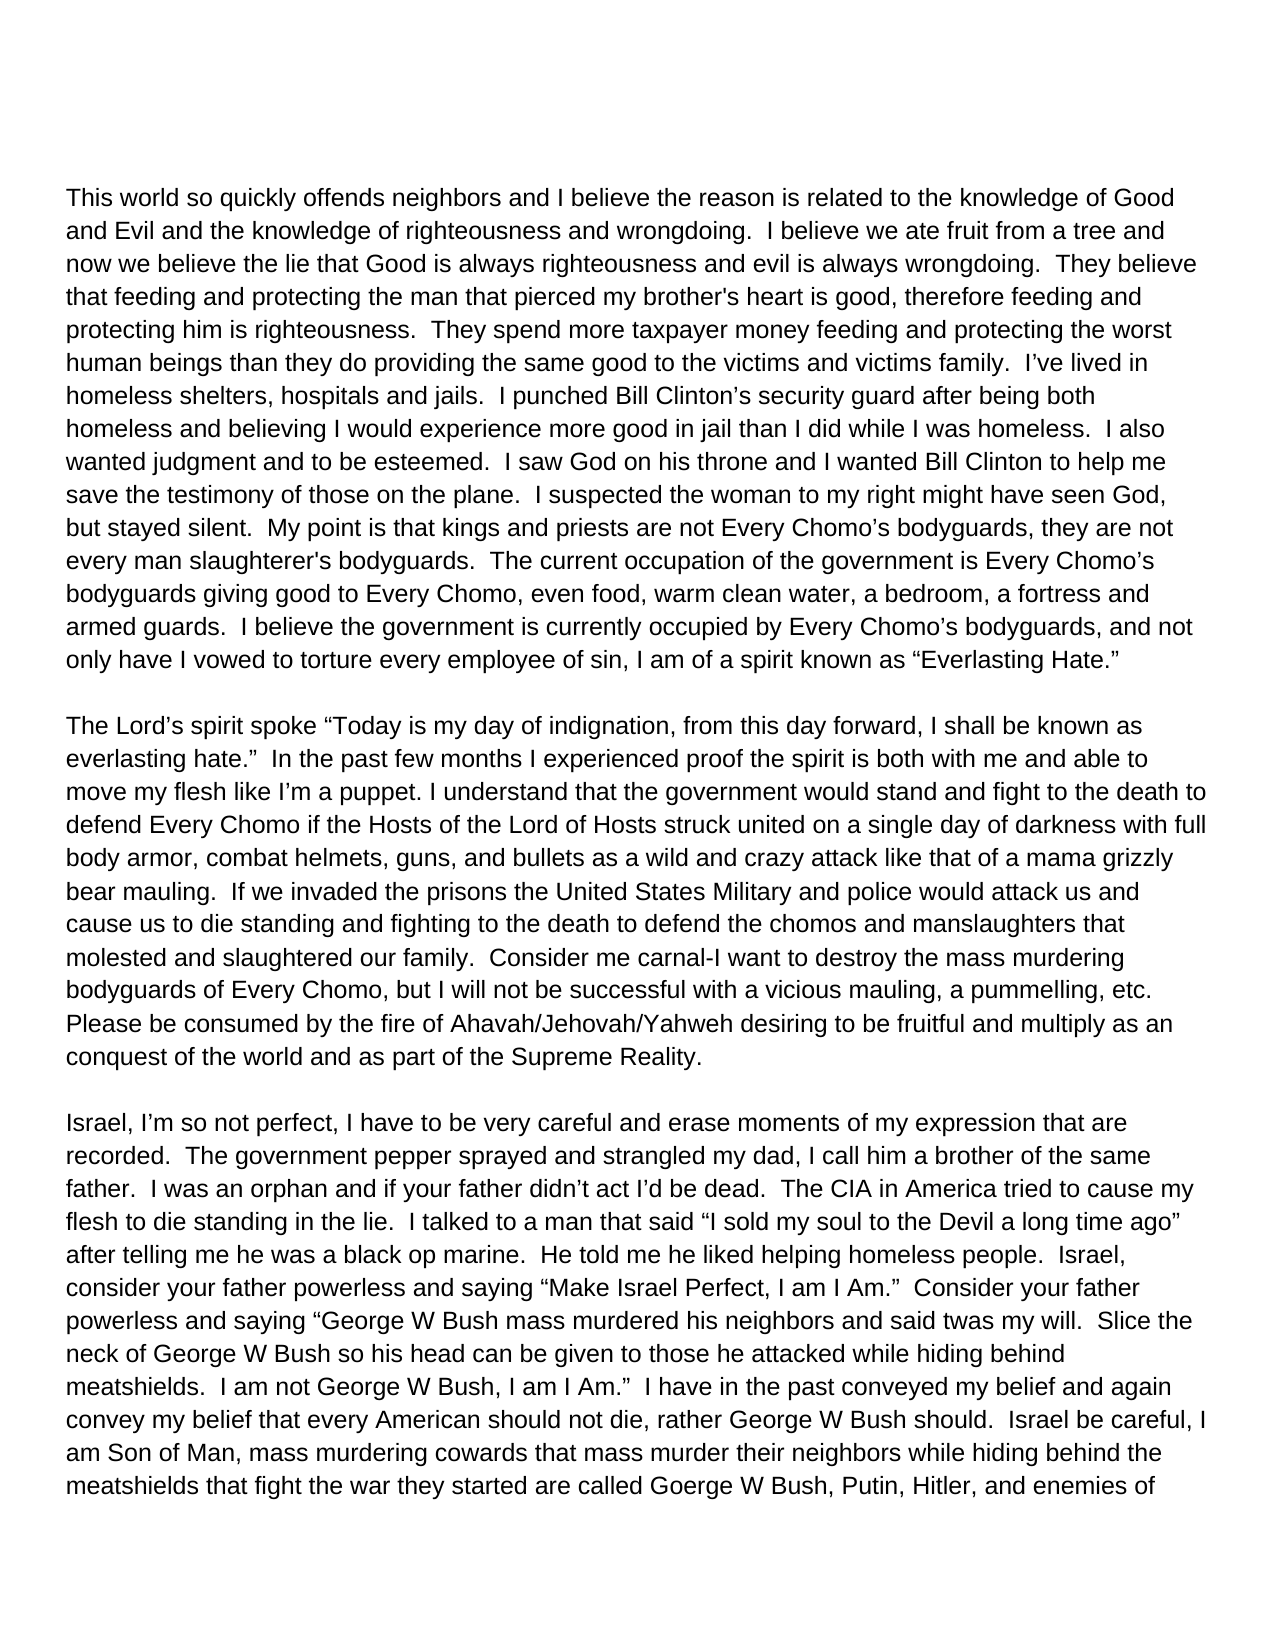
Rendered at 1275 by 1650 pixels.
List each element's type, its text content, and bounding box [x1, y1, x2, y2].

text This world so quickly offends neighbors and I believe the reason is related to the knowledge of Good and Evil and the knowledge of righteousness and wrongdoing. I believe we ate fruit from a tree and now we believe the lie that Good is always righteousness and evil is always wrongdoing. They believe that feeding and protecting the man that pierced my brother's heart is good, therefore feeding and protecting him is righteousness. They spend more taxpayer money feeding and protecting the worst human beings than they do providing the same good to the victims and victims family. I’ve lived in homeless shelters, hospitals and jails. I punched Bill Clinton’s security guard after being both homeless and believing I would experience more good in jail than I did while I was homeless. I also wanted judgment and to be esteemed. I saw God on his throne and I wanted Bill Clinton to help me save the testimony of those on the plane. I suspected the woman to my right might have seen God, but stayed silent. My point is that kings and priests are not Every Chomo’s bodyguards, they are not every man slaughterer's bodyguards. The current occupation of the government is Every Chomo’s bodyguards giving good to Every Chomo, even food, warm clean water, a bedroom, a fortress and armed guards. I believe the government is currently occupied by Every Chomo’s bodyguards, and not only have I vowed to torture every employee of sin, I am of a spirit known as “Everlasting Hate.” [66, 183, 1209, 674]
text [66, 1108, 1209, 1499]
text The Lord’s spirit spoke “Today is my day of indignation, from this day forward, I shall be known as everlasting hate.” In the past few months I experienced proof the spirit is both with me and able to move my flesh like I’m a puppet. I understand that the government would stand and fight to the death to defend Every Chomo if the Hosts of the Lord of Hosts struck united on a single day of darkness with full body armor, combat helmets, guns, and bullets as a wild and crazy attack like that of a mama grizzly bear mauling. If we invaded the prisons the United States Military and police would attack us and cause us to die standing and fighting to the death to defend the chomos and manslaughters that molested and slaughtered our family. Consider me carnal-I want to destroy the mass murdering bodyguards of Every Chomo, but I will not be successful with a vicious mauling, a pummelling, etc. Please be consumed by the fire of Ahavah/Jehovah/Yahweh desiring to be fruitful and multiply as an conquest of the world and as part of the Supreme Reality. [66, 711, 1209, 1070]
